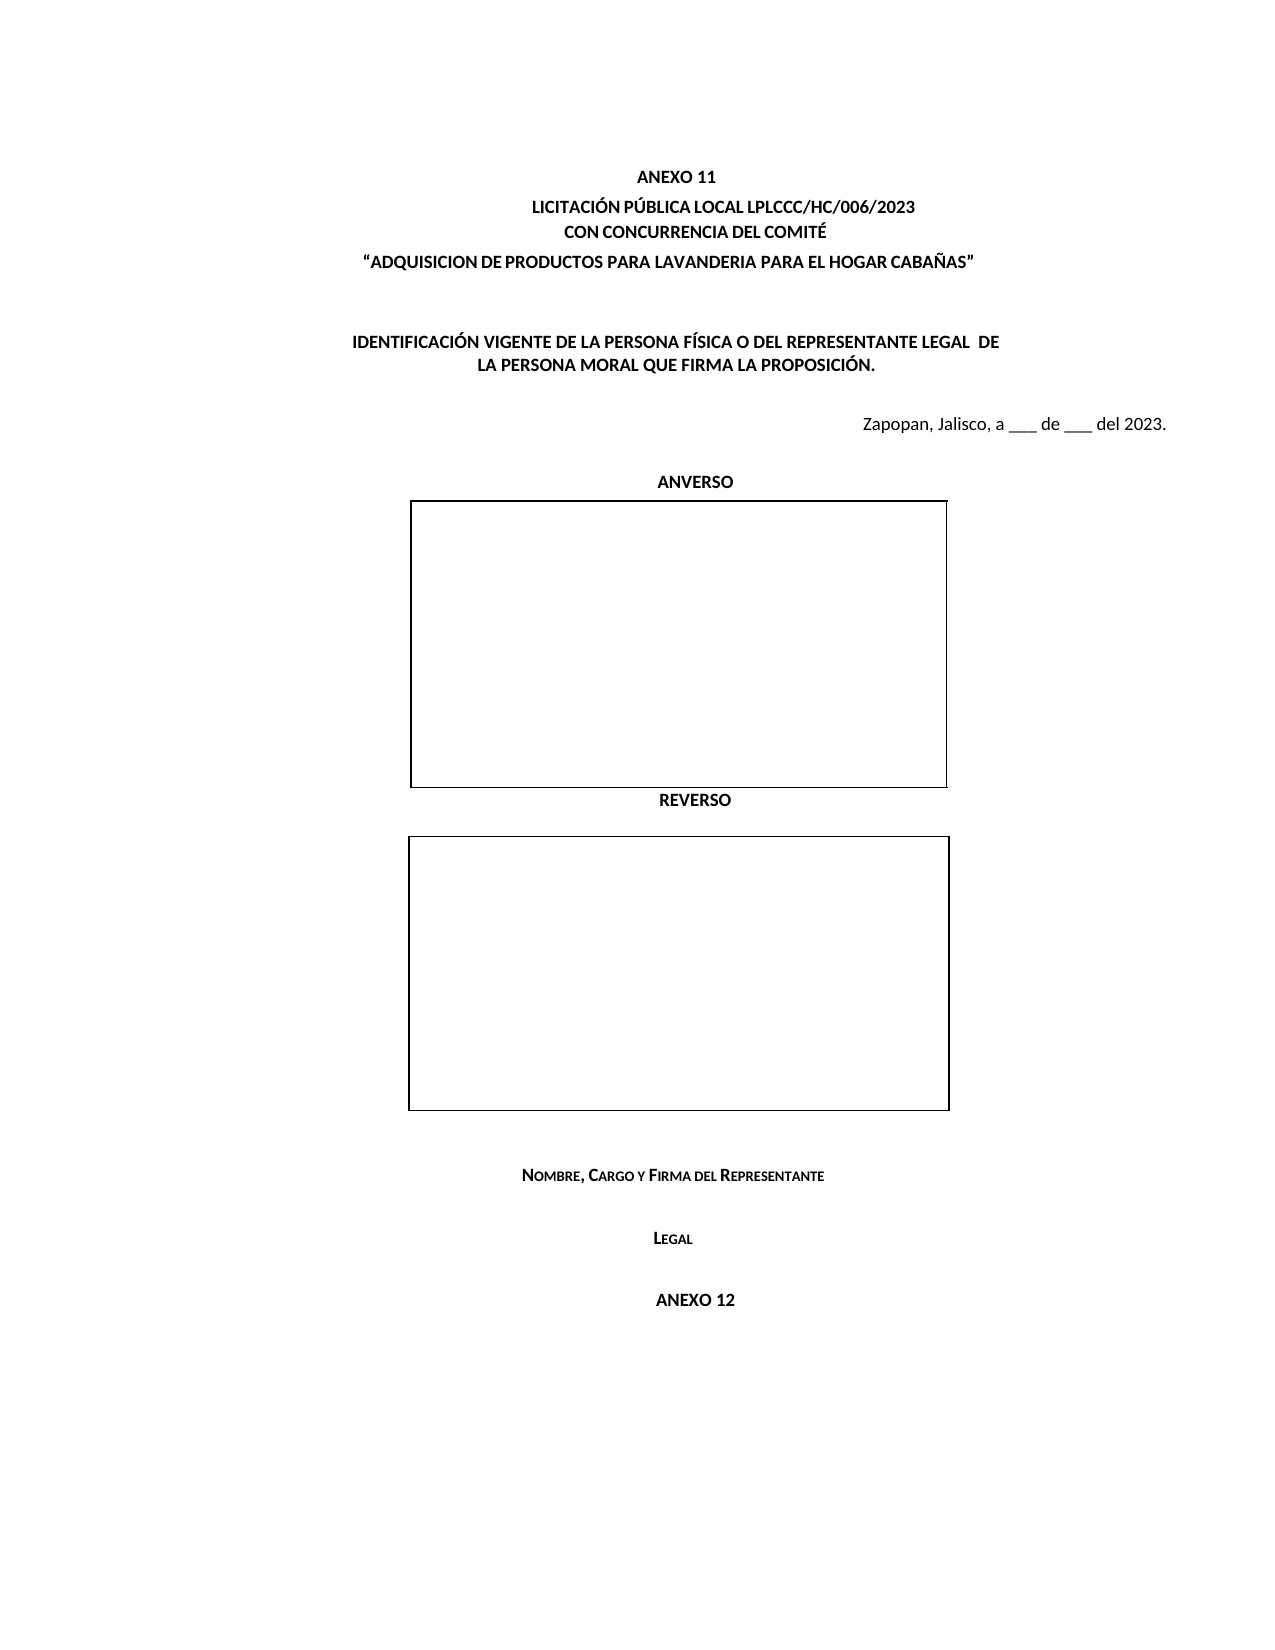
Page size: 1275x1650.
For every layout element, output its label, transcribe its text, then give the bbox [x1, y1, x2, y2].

text ANVERSO [222, 470, 1168, 493]
text “ADQUISICION DE PRODUCTOS PARA LAVANDERIA PARA EL HOGAR CABAÑAS” [177, 250, 974, 273]
text LICITACIÓN PÚBLICA LOCAL LPLCCC/HC/006/2023 [532, 195, 1168, 218]
text NOMBRE, CARGO Y FIRMA DEL REPRESENTANTE [177, 1164, 1168, 1187]
text REVERSO [222, 788, 1168, 811]
text IDENTIFICACIÓN VIGENTE DE LA PERSONA FÍSICA O DEL REPRESENTANTE LEGAL DE LA PERSONA MORAL QUE FIRMA LA PROPOSICIÓN. [352, 330, 1000, 376]
text CON CONCURRENCIA DEL COMITÉ [222, 220, 1168, 243]
text ANEXO 12 [222, 1288, 1168, 1311]
table_header [410, 837, 948, 1109]
text ANEXO 11 [558, 165, 794, 188]
table_header [412, 502, 946, 786]
text LEGAL [177, 1226, 1168, 1249]
text Zapopan, Jalisco, a ___ de ___ del 2023. [177, 412, 1167, 435]
